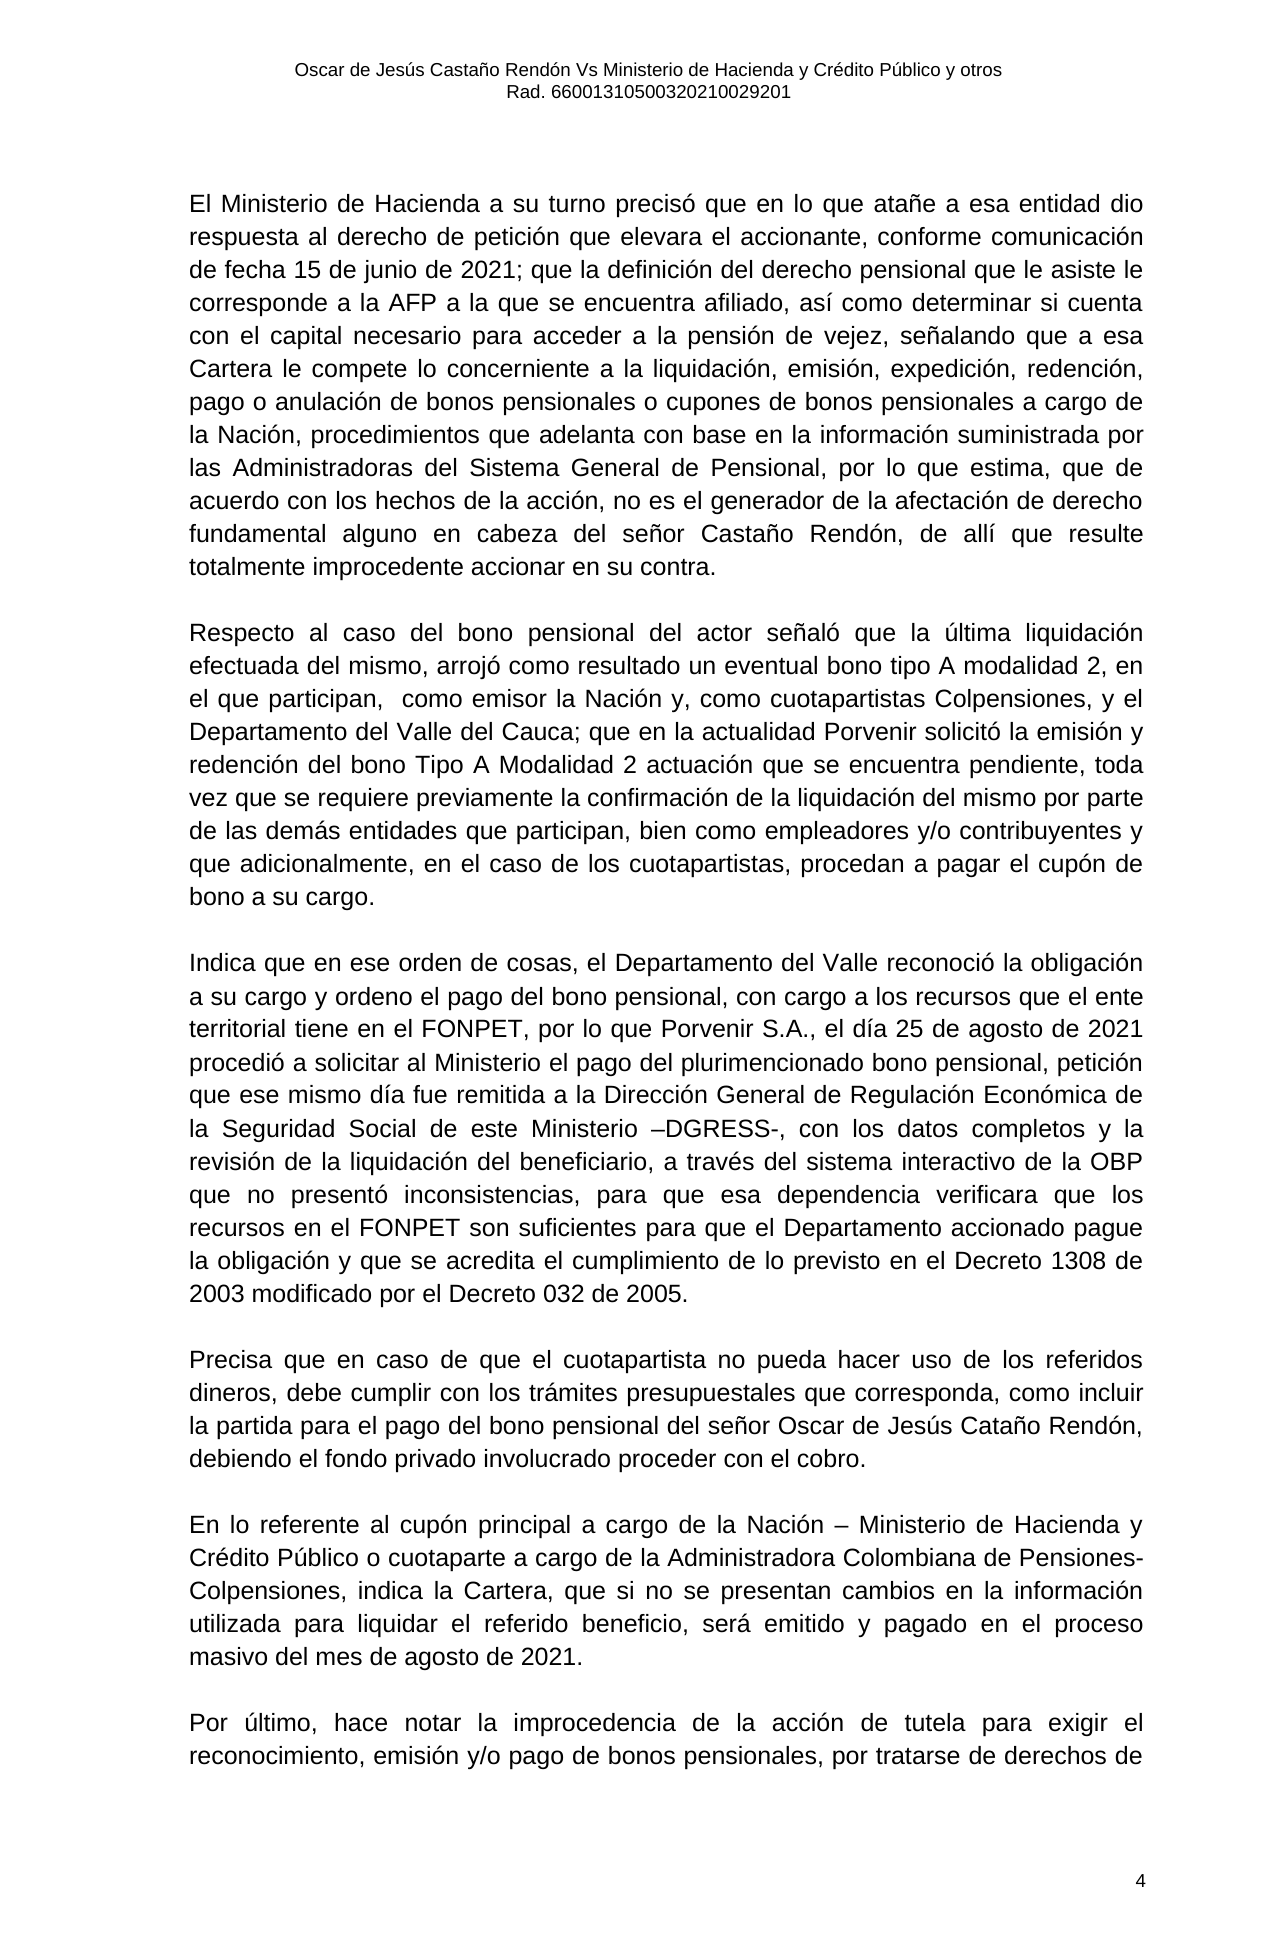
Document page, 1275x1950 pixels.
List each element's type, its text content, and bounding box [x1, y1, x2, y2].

text Respecto al caso del bono pensional del actor señaló que la última liquidación efectuada del mismo, arrojó como resultado un eventual bono tipo A modalidad 2, en el que participan, como emisor la Nación y, como cuotapartistas Colpensiones, y el Departamento del Valle del Cauca; que en la actualidad Porvenir solicitó la emisión y redención del bono Tipo A Modalidad 2 actuación que se encuentra pendiente, toda vez que se requiere previamente la confirmación de la liquidación del mismo por parte de las demás entidades que participan, bien como empleadores y/o contribuyentes y que adicionalmente, en el caso de los cuotapartistas, procedan a pagar el cupón de bono a su cargo. [189, 618, 1145, 911]
text El Ministerio de Hacienda a su turno precisó que en lo que atañe a esa entidad dio respuesta al derecho de petición que elevara el accionante, conforme comunicación de fecha 15 de junio de 2021; que la definición del derecho pensional que le asiste le corresponde a la AFP a la que se encuentra afiliado, así como determinar si cuenta con el capital necesario para acceder a la pensión de vejez, señalando que a esa Cartera le compete lo concerniente a la liquidación, emisión, expedición, redención, pago o anulación de bonos pensionales o cupones de bonos pensionales a cargo de la Nación, procedimientos que adelanta con base en la información suministrada por las Administradoras del Sistema General de Pensional, por lo que estima, que de acuerdo con los hechos de la acción, no es el generador de la afectación de derecho fundamental alguno en cabeza del señor Castaño Rendón, de allí que resulte totalmente improcedente accionar en su contra. [189, 189, 1145, 581]
text Indica que en ese orden de cosas, el Departamento del Valle reconoció la obligación a su cargo y ordeno el pago del bono pensional, con cargo a los recursos que el ente territorial tiene en el FONPET, por lo que Porvenir S.A., el día 25 de agosto de 2021 procedió a solicitar al Ministerio el pago del plurimencionado bono pensional, petición que ese mismo día fue remitida a la Dirección General de Regulación Económica de la Seguridad Social de este Ministerio –DGRESS-, con los datos completos y la revisión de la liquidación del beneficiario, a través del sistema interactivo de la OBP que no presentó inconsistencias, para que esa dependencia verificara que los recursos en el FONPET son suficientes para que el Departamento accionado pague la obligación y que se acredita el cumplimiento de lo previsto en el Decreto 1308 de 2003 modificado por el Decreto 032 de 2005. [189, 948, 1145, 1307]
text En lo referente al cupón principal a cargo de la Nación – Ministerio de Hacienda y Crédito Público o cuotaparte a cargo de la Administradora Colombiana de Pensiones- Colpensiones, indica la Cartera, que si no se presentan cambios en la información utilizada para liquidar el referido beneficio, será emitido y pagado en el proceso masivo del mes de agosto de 2021. [189, 1510, 1145, 1671]
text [189, 1708, 1145, 1770]
text Precisa que en caso de que el cuotapartista no pueda hacer uso de los referidos dineros, debe cumplir con los trámites presupuestales que corresponda, como incluir la partida para el pago del bono pensional del señor Oscar de Jesús Cataño Rendón, debiendo el fondo privado involucrado proceder con el cobro. [189, 1345, 1145, 1472]
